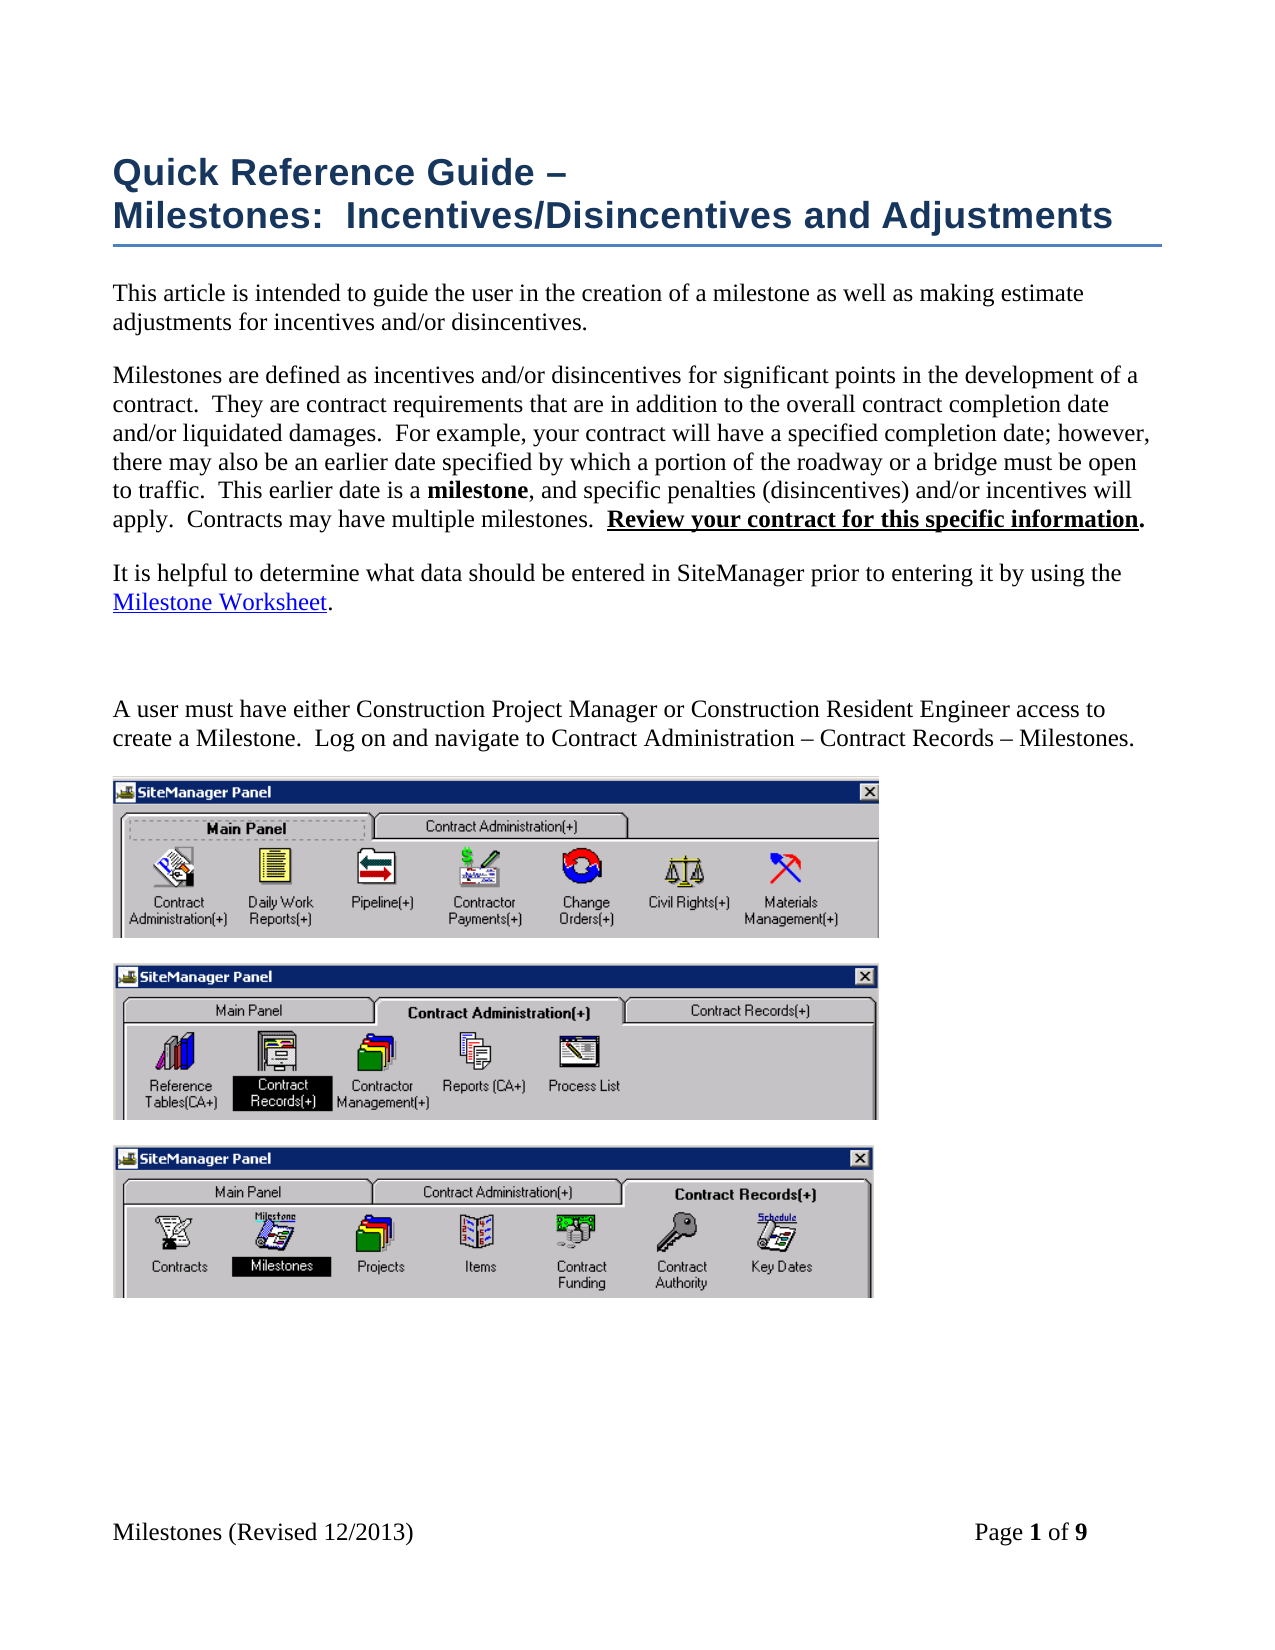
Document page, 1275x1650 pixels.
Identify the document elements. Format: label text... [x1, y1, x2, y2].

picture [112, 962, 879, 1120]
text A user must have either Construction Project Manager or Construction Resident Engineer access to create a Milestone. Log on and navigate to Contract Administration – Contract Records – Milestones. [112, 694, 1162, 752]
text It is helpful to determine what data should be entered in SiteManager prior to entering it by using the Milestone Worksheet. [112, 558, 1162, 615]
picture [112, 1144, 874, 1298]
text This article is intended to guide the user in the creation of a milestone as well as making estimate adjustments for incentives and/or disincentives. [112, 278, 1162, 335]
text Milestones are defined as incentives and/or disincentives for significant points in the development of a contract. They are contract requirements that are in addition to the overall contract completion date and/or liquidated damages. For example, your contract will have a specified completion date; however, there may also be an earlier date specified by which a portion of the roadway or a bridge must be open to traffic. This earlier date is a milestone, and specific penalties (disincentives) and/or incentives will apply. Contracts may have multiple milestones. Review your contract for this specific information. [112, 360, 1162, 533]
picture [112, 776, 879, 938]
title Quick Reference Guide – Milestones: Incentives/Disincentives and Adjustments [112, 150, 1162, 247]
